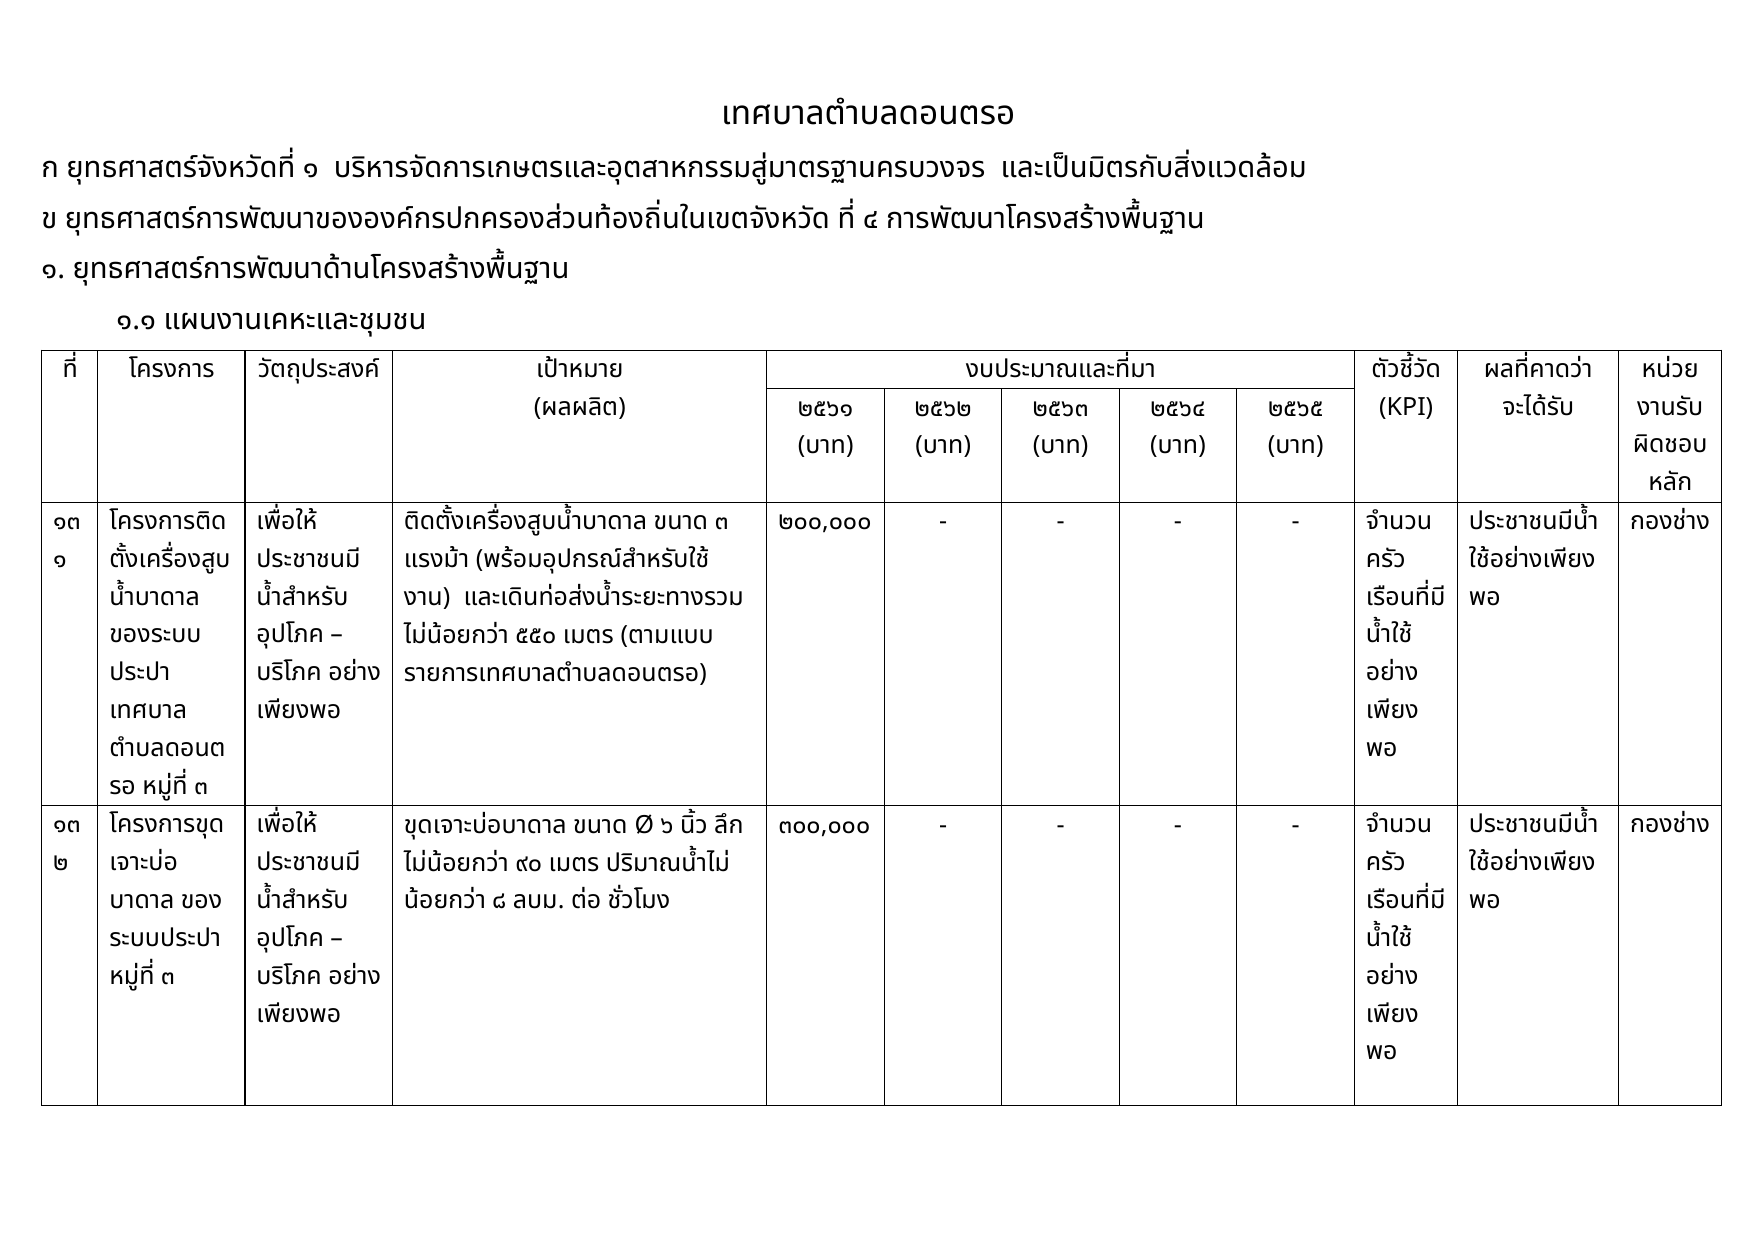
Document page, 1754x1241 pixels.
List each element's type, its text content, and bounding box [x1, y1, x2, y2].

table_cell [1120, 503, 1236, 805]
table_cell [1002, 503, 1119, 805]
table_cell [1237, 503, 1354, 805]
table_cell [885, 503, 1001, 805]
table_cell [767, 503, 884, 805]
text เทศบาลตำบลดอนตรอ [41, 89, 1695, 139]
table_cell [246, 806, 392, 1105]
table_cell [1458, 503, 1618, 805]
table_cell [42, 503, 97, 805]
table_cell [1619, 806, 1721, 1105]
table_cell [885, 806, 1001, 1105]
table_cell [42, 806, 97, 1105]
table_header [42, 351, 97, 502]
text ๑.๑ แผนงานเคหะและชุมชน [41, 299, 1695, 343]
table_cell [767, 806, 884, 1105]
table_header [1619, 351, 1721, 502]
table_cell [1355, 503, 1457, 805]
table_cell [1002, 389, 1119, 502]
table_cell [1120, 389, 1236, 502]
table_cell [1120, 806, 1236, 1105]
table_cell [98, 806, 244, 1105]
text ๑. ยุทธศาสตร์การพัฒนาด้านโครงสร้างพื้นฐาน [41, 248, 1695, 292]
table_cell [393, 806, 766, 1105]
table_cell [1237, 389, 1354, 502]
text ก ยุทธศาสตร์จังหวัดที่ ๑ บริหารจัดการเกษตรและอุตสาหกรรมสู่มาตรฐานครบวงจร และเป็นมิตรกับสิ่งแวดล้อม [41, 147, 1695, 191]
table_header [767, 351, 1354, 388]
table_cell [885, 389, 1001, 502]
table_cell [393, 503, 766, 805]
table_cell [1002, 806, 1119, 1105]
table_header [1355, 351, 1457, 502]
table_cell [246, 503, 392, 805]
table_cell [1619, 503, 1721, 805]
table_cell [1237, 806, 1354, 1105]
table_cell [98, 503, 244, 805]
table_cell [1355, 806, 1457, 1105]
text ข ยุทธศาสตร์การพัฒนาขององค์กรปกครองส่วนท้องถิ่นในเขตจังหวัด ที่ ๔ การพัฒนาโครงสร้างพื้นฐาน [41, 197, 1695, 241]
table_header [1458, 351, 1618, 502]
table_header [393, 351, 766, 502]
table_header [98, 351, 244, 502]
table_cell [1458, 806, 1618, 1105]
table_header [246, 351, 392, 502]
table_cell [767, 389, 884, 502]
